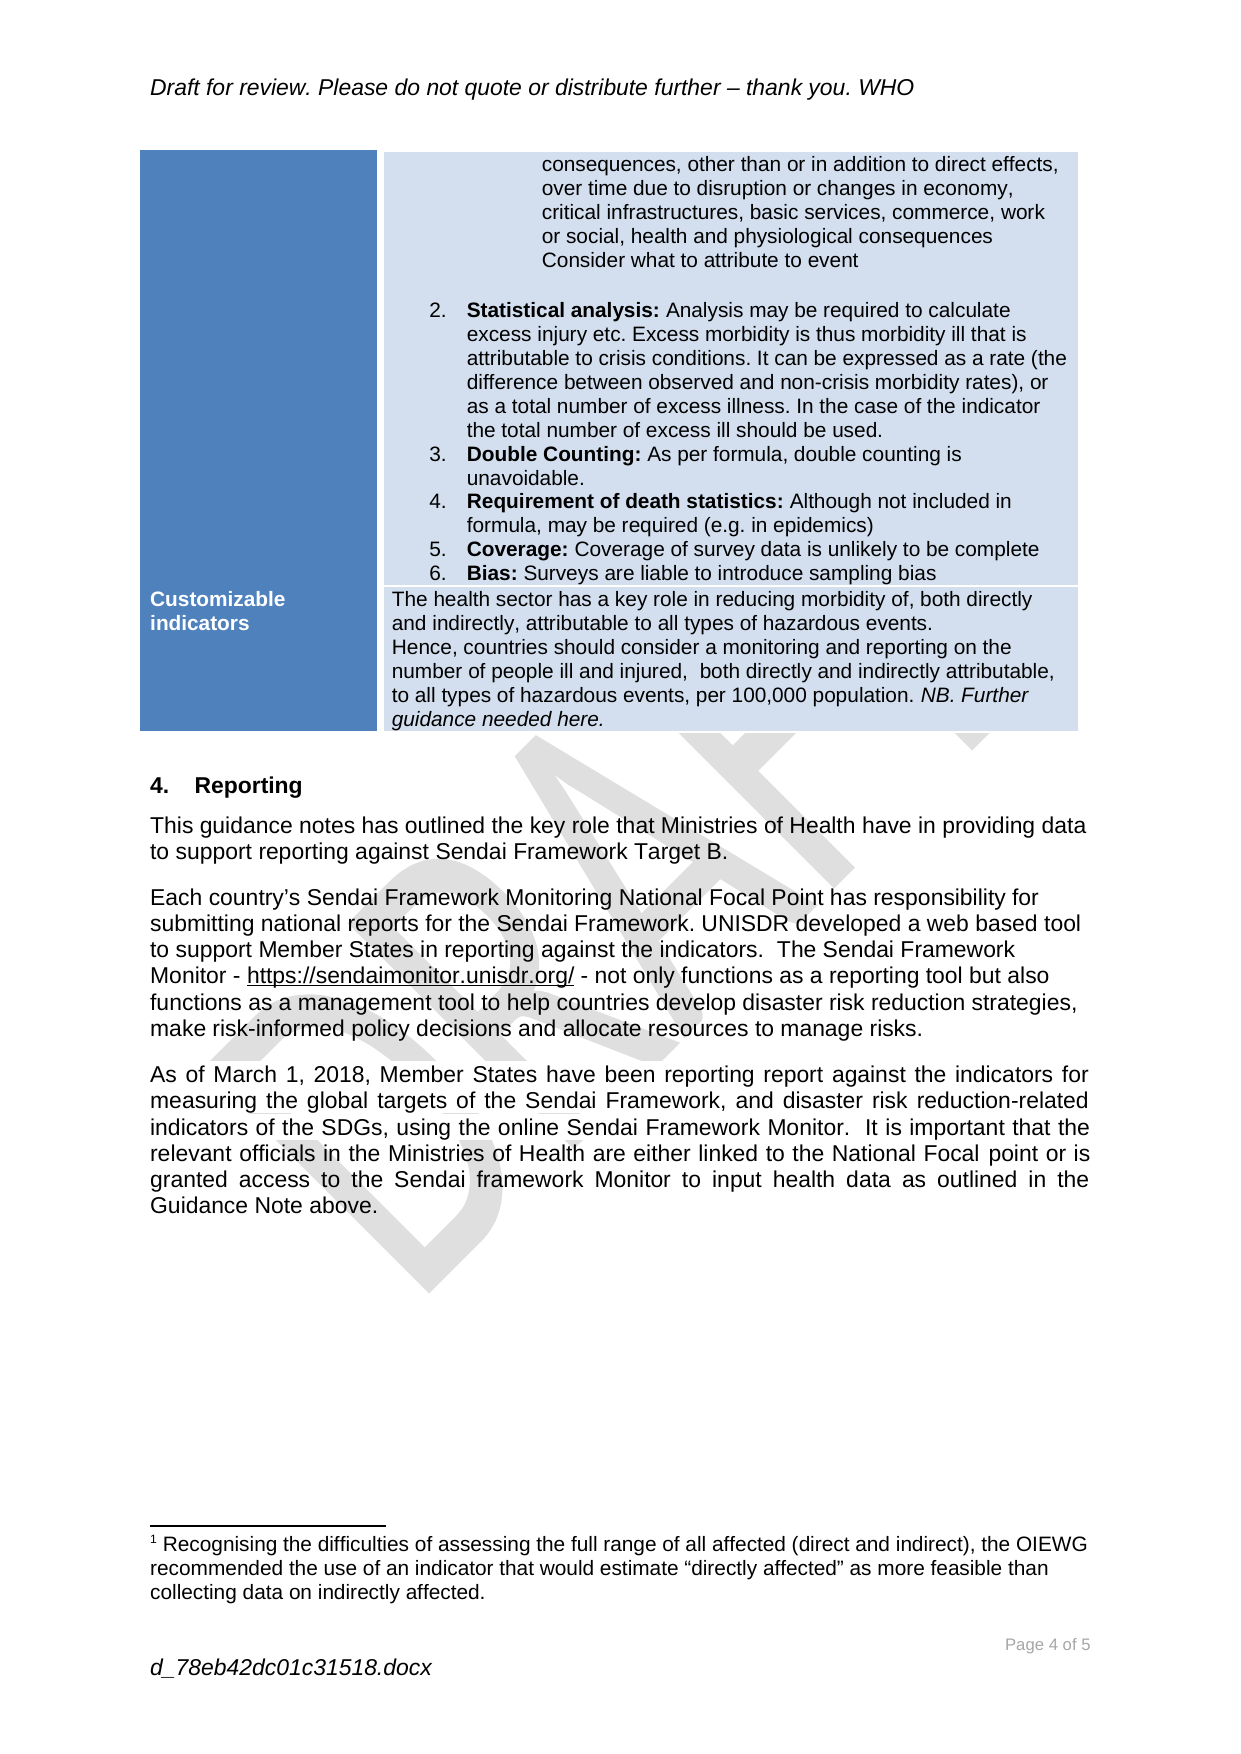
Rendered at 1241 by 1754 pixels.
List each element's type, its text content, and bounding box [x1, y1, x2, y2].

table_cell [140, 150, 377, 585]
text As of March 1, 2018, Member States have been reporting report against the indicators for measuring the global targets of the Sendai Framework, and disaster risk reduction-related indicators of the SDGs, using the online Sendai Framework Monitor. It is important that the relevant officials in the Ministries of Health are either linked to the National Focal point or is granted access to the Sendai framework Monitor to input health data as outlined in the Guidance Note above. [150, 1113, 1090, 1219]
table_cell The health sector has a key role in reducing morbidity of, both directly and indirectly, attributable to all types of hazardous events. Hence, countries should consider a monitoring and reporting on the number of people ill and injured, both directly and indirectly attributable, to all types of hazardous events, per 100,000 population. NB. Further guidance needed here. [384, 587, 1078, 731]
list Reporting [150, 772, 1090, 798]
text This guidance notes has outlined the key role that Ministries of Health have in providing data to support reporting against Sendai Framework Target B. [150, 812, 1090, 864]
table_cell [384, 152, 1078, 585]
table_cell Customizable indicators [140, 585, 377, 731]
text Each country’s Sendai Framework Monitoring National Focal Point has responsibility for submitting national reports for the Sendai Framework. UNISDR developed a web based tool to support Member States in reporting against the indicators. The Sendai Framework Monitor - https://sendaimonitor.unisdr.org/ - not only functions as a reporting tool but also functions as a management tool to help countries develop disaster risk reduction strategies, make risk-informed policy decisions and allocate resources to manage risks. [150, 883, 1090, 1042]
